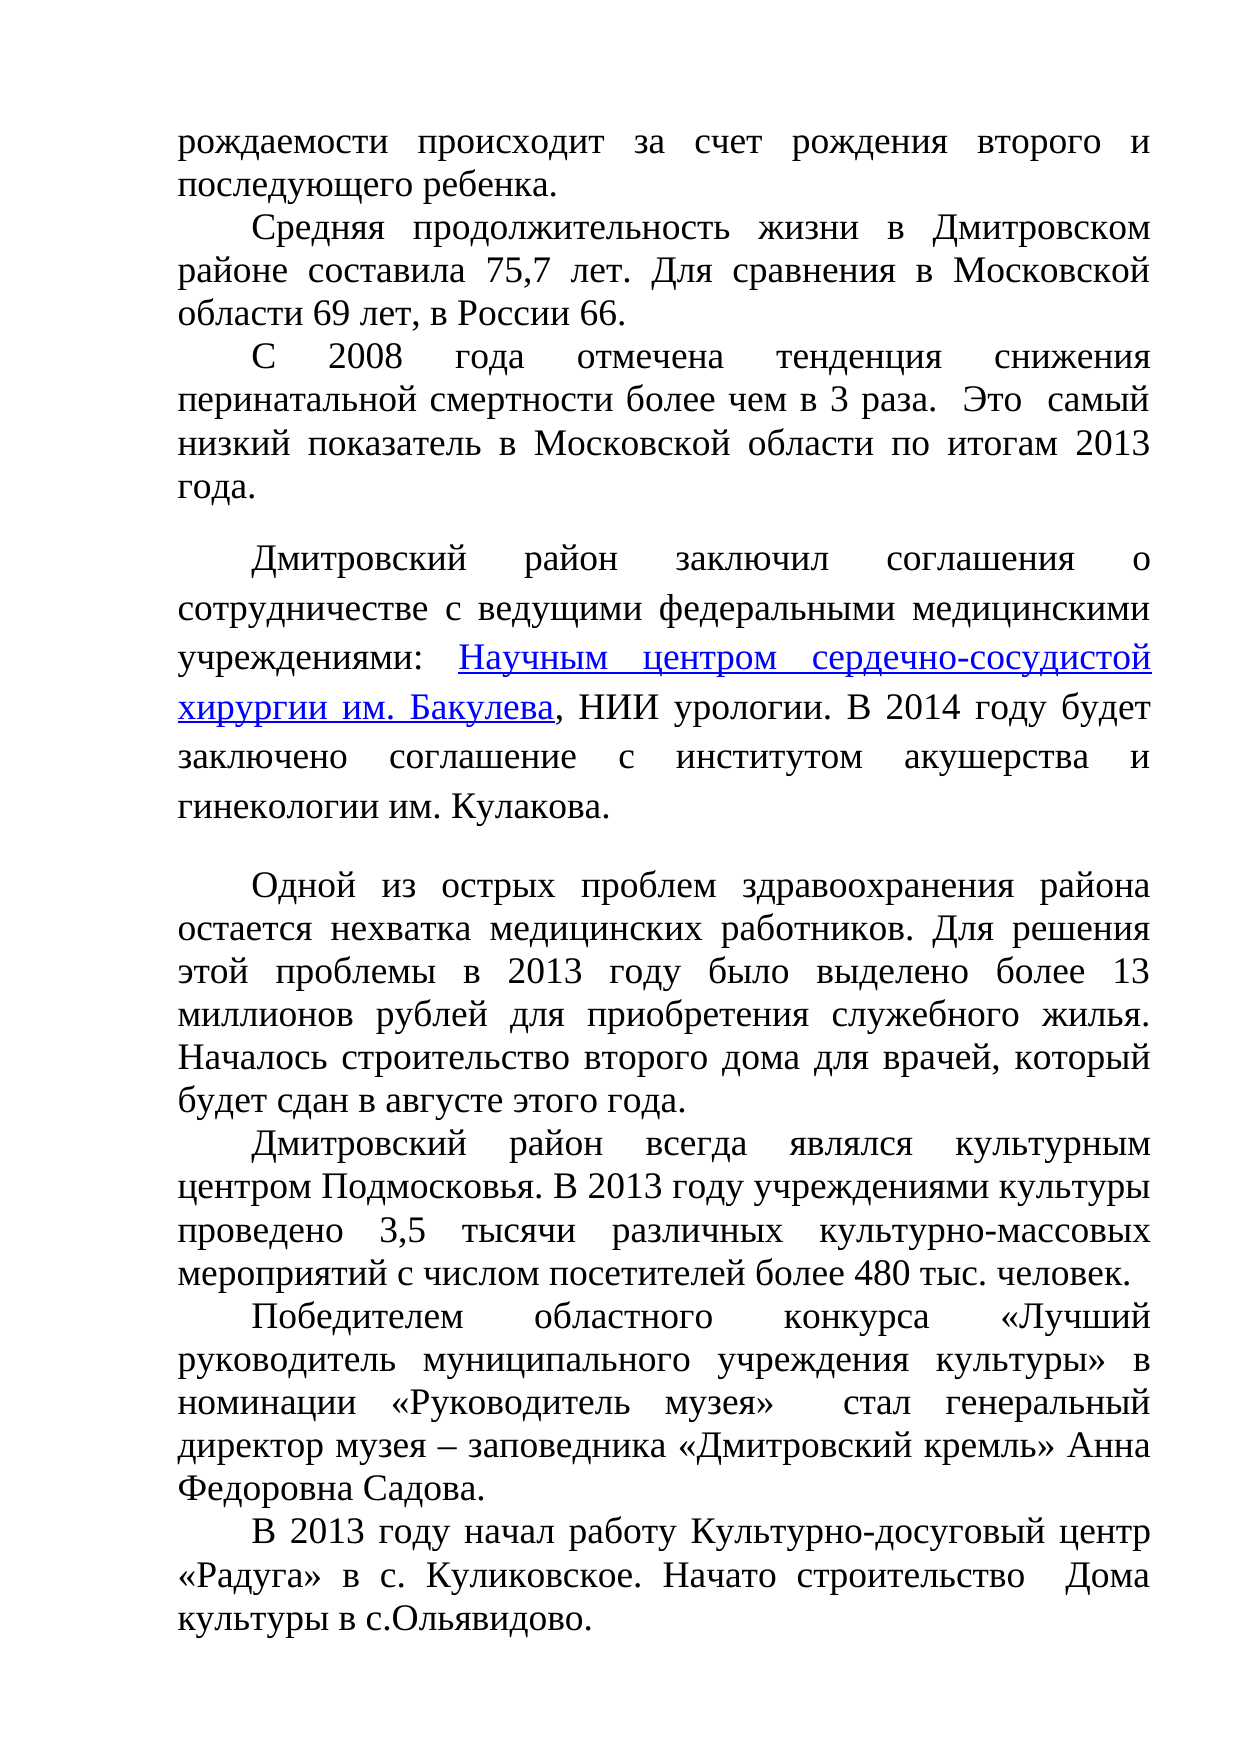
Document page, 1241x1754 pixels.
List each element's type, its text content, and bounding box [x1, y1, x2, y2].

text Дмитровский район всегда являлся культурным центром Подмосковья. В 2013 году учреждениями культуры проведено 3,5 тысячи различных культурно-массовых мероприятий с числом посетителей более 480 тыс. человек. [177, 1121, 1152, 1293]
text С 2008 года отмечена тенденция снижения перинатальной смертности более чем в 3 раза. Это самый низкий показатель в Московской области по итогам 2013 года. [177, 334, 1152, 506]
text В 2013 году начал работу Культурно-досуговый центр «Радуга» в с. Куликовское. Начато строительство Дома культуры в с.Ольявидово. [177, 1509, 1152, 1638]
subtitle Дмитровский район заключил соглашения о сотрудничестве с ведущими федеральными медицинскими учреждениями: Научным центром сердечно-сосудистой хирургии им. Бакулева, НИИ урологии. В 2014 году будет заключено соглашение с институтом акушерства и гинекологии им. Кулакова. [177, 535, 1152, 826]
text Средняя продолжительность жизни в Дмитровском районе составила 75,7 лет. Для сравнения в Московской области 69 лет, в России 66. [177, 204, 1152, 334]
text Победителем областного конкурса «Лучший руководитель муниципального учреждения культуры» в номинации «Руководитель музея» стал генеральный директор музея – заповедника «Дмитровский кремль» Анна Федоровна Садова. [177, 1293, 1152, 1509]
text Одной из острых проблем здравоохранения района остается нехватка медицинских работников. Для решения этой проблемы в 2013 году было выделено более 13 миллионов рублей для приобретения служебного жилья. Началось строительство второго дома для врачей, который будет сдан в августе этого года. [177, 862, 1152, 1121]
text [177, 118, 1152, 204]
